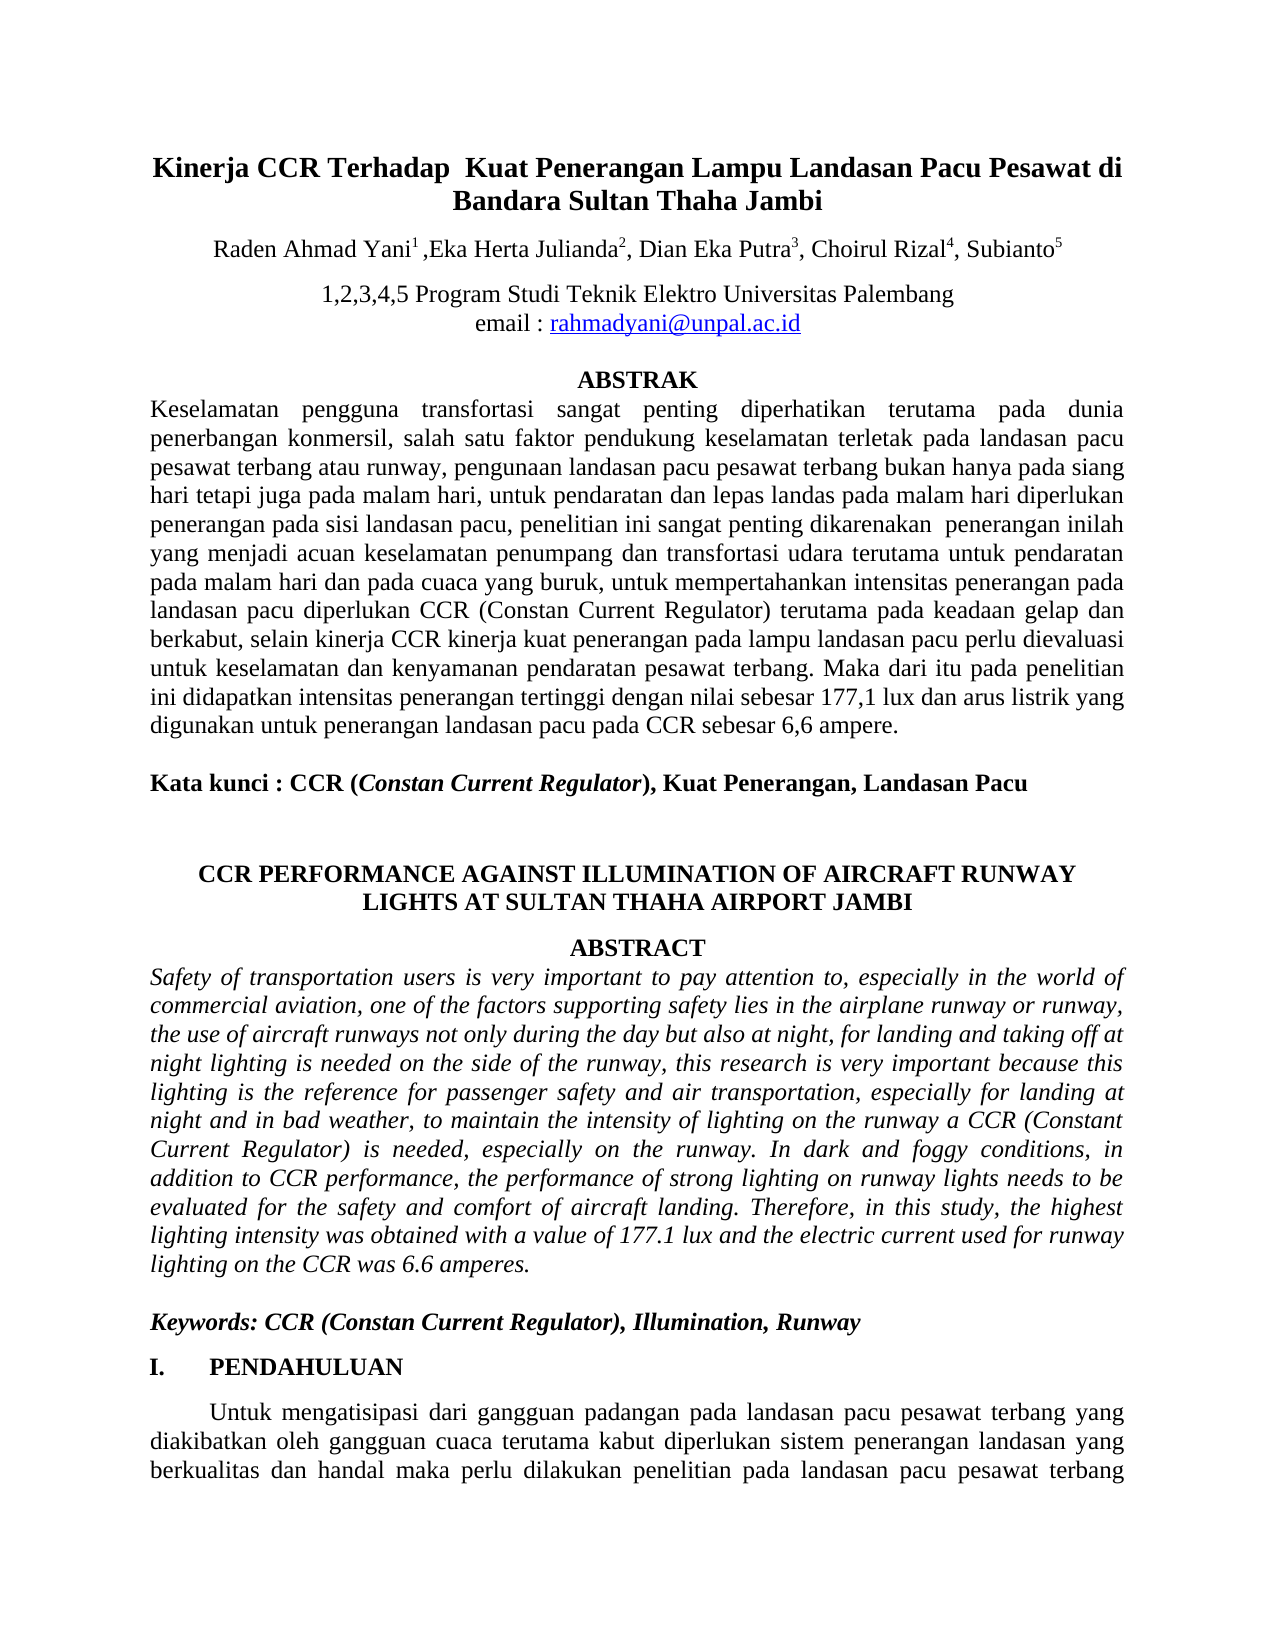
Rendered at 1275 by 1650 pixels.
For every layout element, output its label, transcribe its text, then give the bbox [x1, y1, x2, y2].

text email : rahmadyani@unpal.ac.id [150, 308, 1125, 337]
text ABSTRAK [150, 365, 1125, 394]
text CCR PERFORMANCE AGAINST ILLUMINATION OF AIRCRAFT RUNWAY LIGHTS AT SULTAN THAHA AIRPORT JAMBI [150, 859, 1125, 916]
text Raden Ahmad Yani1 ,Eka Herta Julianda2, Dian Eka Putra3, Choirul Rizal4, Subianto5 [150, 234, 1125, 262]
text Keywords: CCR (Constan Current Regulator), Illumination, Runway [150, 1307, 1125, 1335]
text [150, 1397, 1125, 1484]
text Keselamatan pengguna transfortasi sangat penting diperhatikan terutama pada dunia penerbangan konmersil, salah satu faktor pendukung keselamatan terletak pada landasan pacu pesawat terbang atau runway, pengunaan landasan pacu pesawat terbang bukan hanya pada siang hari tetapi juga pada malam hari, untuk pendaratan dan lepas landas pada malam hari diperlukan penerangan pada sisi landasan pacu, penelitian ini sangat penting dikarenakan penerangan inilah yang menjadi acuan keselamatan penumpang dan transfortasi udara terutama untuk pendaratan pada malam hari dan pada cuaca yang buruk, untuk mempertahankan intensitas penerangan pada landasan pacu diperlukan CCR (Constan Current Regulator) terutama pada keadaan gelap dan berkabut, selain kinerja CCR kinerja kuat penerangan pada lampu landasan pacu perlu dievaluasi untuk keselamatan dan kenyamanan pendaratan pesawat terbang. Maka dari itu pada penelitian ini didapatkan intensitas penerangan tertinggi dengan nilai sebesar 177,1 lux dan arus listrik yang digunakan untuk penerangan landasan pacu pada CCR sebesar 6,6 ampere. [150, 394, 1125, 739]
list PENDAHULUAN [149, 1352, 1125, 1381]
text ABSTRACT [150, 933, 1125, 962]
text Kata kunci : CCR (Constan Current Regulator), Kuat Penerangan, Landasan Pacu [150, 768, 1125, 797]
text Kinerja CCR Terhadap Kuat Penerangan Lampu Landasan Pacu Pesawat di Bandara Sultan Thaha Jambi [150, 150, 1125, 217]
text 1,2,3,4,5 Program Studi Teknik Elektro Universitas Palembang [150, 279, 1125, 308]
text Safety of transportation users is very important to pay attention to, especially in the world of commercial aviation, one of the factors supporting safety lies in the airplane runway or runway, the use of aircraft runways not only during the day but also at night, for landing and taking off at night lighting is needed on the side of the runway, this research is very important because this lighting is the reference for passenger safety and air transportation, especially for landing at night and in bad weather, to maintain the intensity of lighting on the runway a CCR (Constant Current Regulator) is needed, especially on the runway. In dark and foggy conditions, in addition to CCR performance, the performance of strong lighting on runway lights needs to be evaluated for the safety and comfort of aircraft landing. Therefore, in this study, the highest lighting intensity was obtained with a value of 177.1 lux and the electric current used for runway lighting on the CCR was 6.6 amperes. [150, 962, 1125, 1278]
